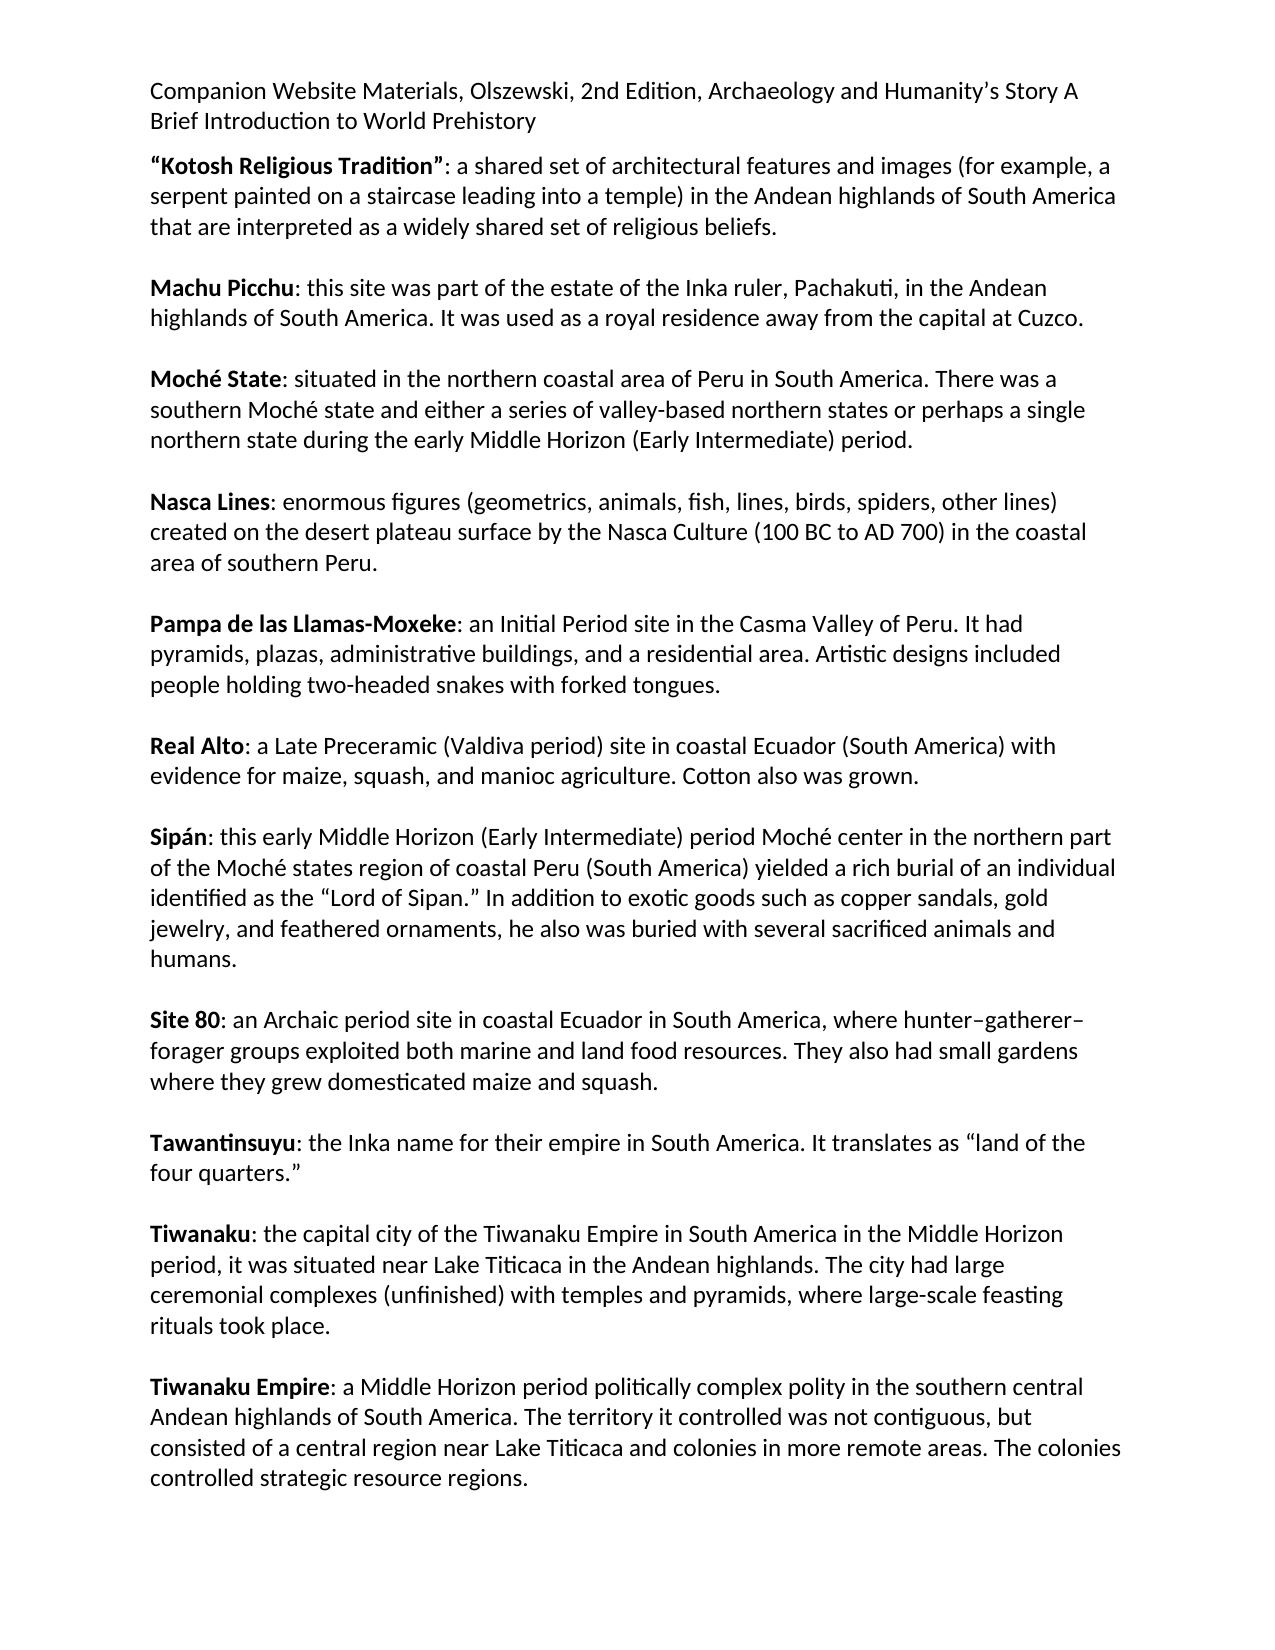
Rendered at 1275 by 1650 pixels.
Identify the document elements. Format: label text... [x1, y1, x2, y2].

text Moché State: situated in the northern coastal area of Peru in South America. There was a southern Moché state and either a series of valley-based northern states or perhaps a single northern state during the early Middle Horizon (Early Intermediate) period. [150, 364, 1125, 455]
text Tiwanaku: the capital city of the Tiwanaku Empire in South America in the Middle Horizon period, it was situated near Lake Titicaca in the Andean highlands. The city had large ceremonial complexes (unfinished) with temples and pyramids, where large-scale feasting rituals took place. [150, 1218, 1125, 1340]
text Nasca Lines: enormous figures (geometrics, animals, fish, lines, birds, spiders, other lines) created on the desert plateau surface by the Nasca Culture (100 BC to AD 700) in the coastal area of southern Peru. [150, 486, 1125, 577]
text Real Alto: a Late Preceramic (Valdiva period) site in coastal Ecuador (South America) with evidence for maize, squash, and manioc agriculture. Cotton also was grown. [150, 730, 1125, 791]
text Tiwanaku Empire: a Middle Horizon period politically complex polity in the southern central Andean highlands of South America. The territory it controlled was not contiguous, but consisted of a central region near Lake Titicaca and colonies in more remote areas. The colonies controlled strategic resource regions. [150, 1371, 1125, 1493]
text Sipán: this early Middle Horizon (Early Intermediate) period Moché center in the northern part of the Moché states region of coastal Peru (South America) yielded a rich burial of an individual identified as the “Lord of Sipan.” In addition to exotic goods such as copper sandals, gold jewelry, and feathered ornaments, he also was buried with several sacrificed animals and humans. [150, 821, 1125, 974]
text Machu Picchu: this site was part of the estate of the Inka ruler, Pachakuti, in the Andean highlands of South America. It was used as a royal residence away from the capital at Cuzco. [150, 272, 1125, 333]
text Pampa de las Llamas-Moxeke: an Initial Period site in the Casma Valley of Peru. It had pyramids, plazas, administrative buildings, and a residential area. Artistic designs included people holding two-headed snakes with forked tongues. [150, 608, 1125, 699]
text Tawantinsuyu: the Inka name for their empire in South America. It translates as “land of the four quarters.” [150, 1127, 1125, 1188]
text “Kotosh Religious Tradition”: a shared set of architectural features and images (for example, a serpent painted on a staircase leading into a temple) in the Andean highlands of South America that are interpreted as a widely shared set of religious beliefs. [150, 150, 1125, 242]
text Site 80: an Archaic period site in coastal Ecuador in South America, where hunter–gatherer–forager groups exploited both marine and land food resources. They also had small gardens where they grew domesticated maize and squash. [150, 1004, 1125, 1096]
